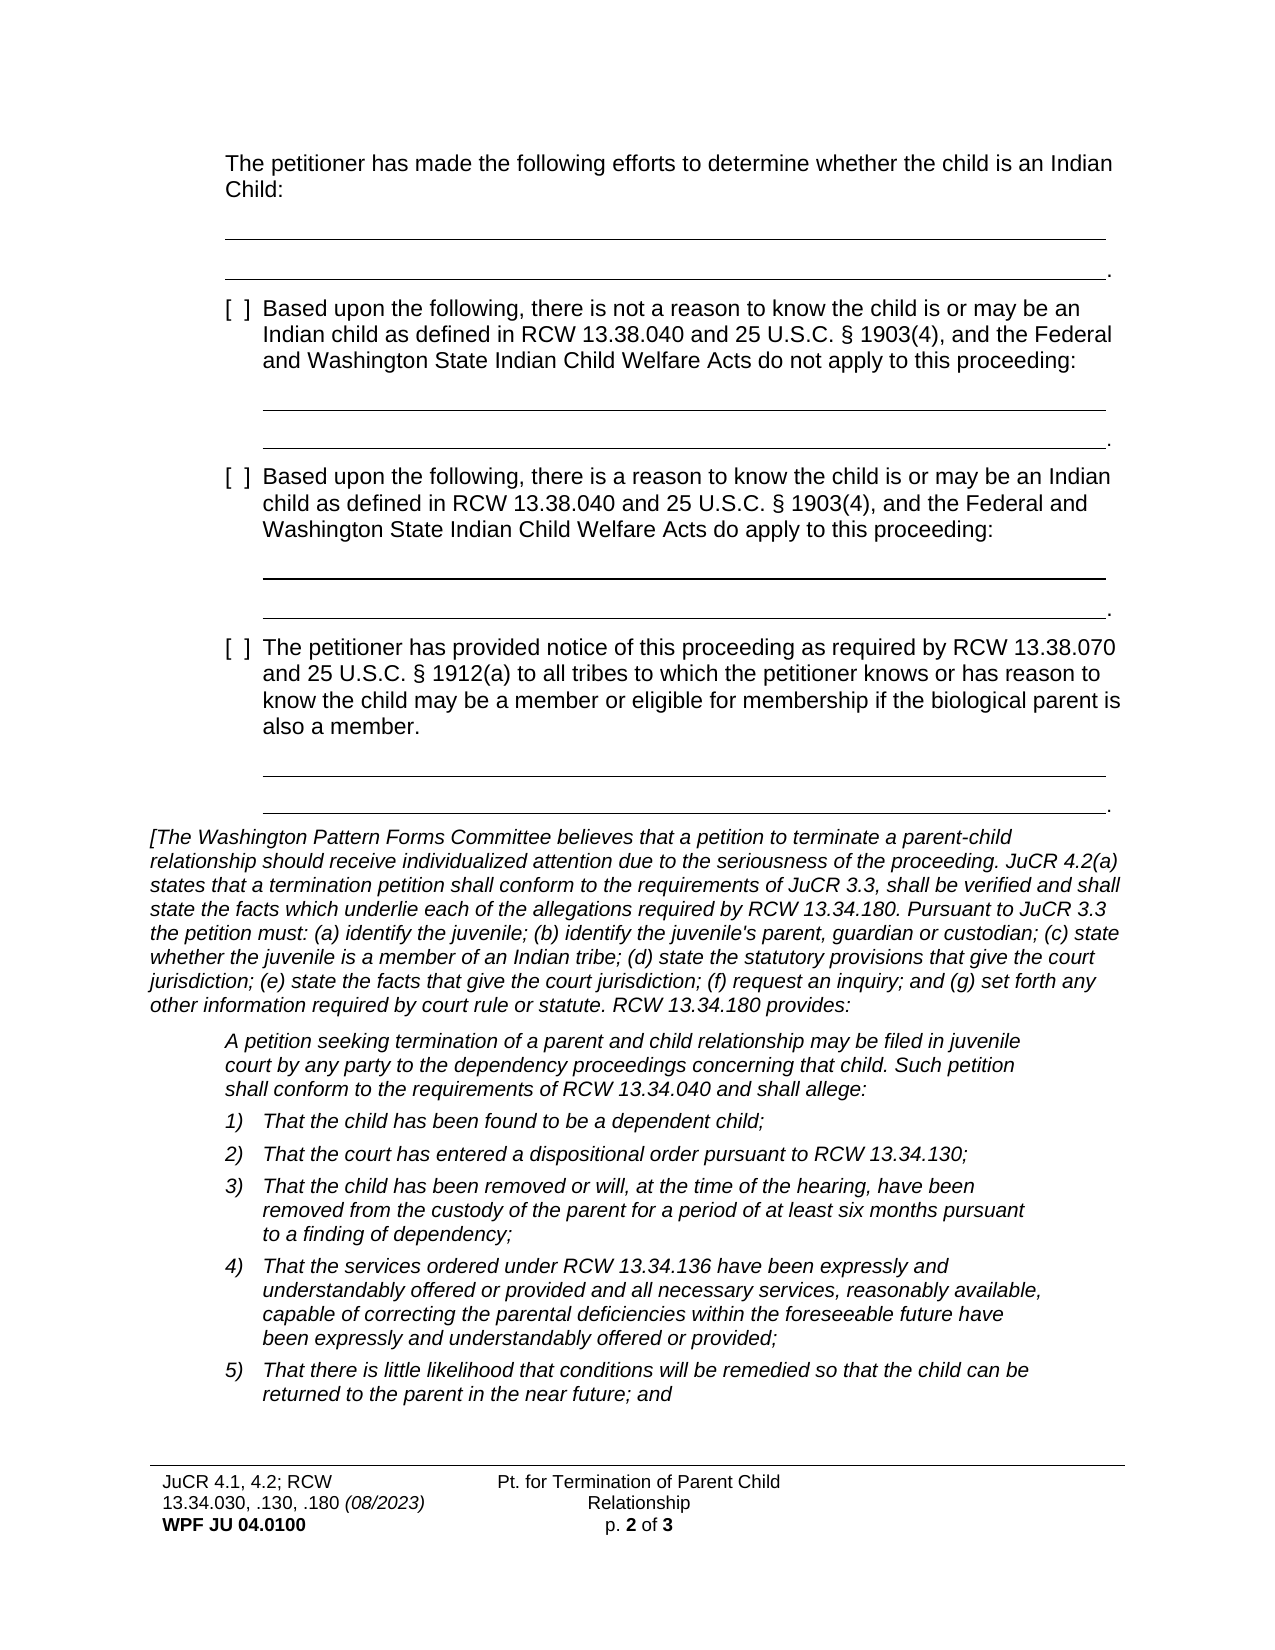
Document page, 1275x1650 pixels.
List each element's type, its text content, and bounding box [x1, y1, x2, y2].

list [ ] Based upon the following, there is not a reason to know the child is or may be an Indian child as defined in RCW 13.38.040 and 25 U.S.C. § 1903(4), and the Federal and Washington State Indian Child Welfare Acts do not apply to this proceeding: [225, 294, 1125, 374]
list That the services ordered under RCW 13.34.136 have been expressly and understandably offered or provided and all necessary services, reasonably available, capable of correcting the parental deficiencies within the foreseeable future have been expressly and understandably offered or provided; [225, 1254, 1050, 1350]
list . [262, 595, 1125, 622]
list That the child has been removed or will, at the time of the hearing, have been removed from the custody of the parent for a period of at least six months pursuant to a finding of dependency; [225, 1174, 1050, 1246]
list That the child has been found to be a dependent child; [225, 1109, 1050, 1133]
text . [262, 792, 1125, 816]
list That the court has entered a dispositional order pursuant to RCW 13.34.130; [225, 1141, 1050, 1165]
list . [262, 427, 1125, 451]
list That there is little likelihood that conditions will be remedied so that the child can be returned to the parent in the near future; and [225, 1358, 1050, 1406]
list . [225, 256, 1125, 282]
list The petitioner has made the following efforts to determine whether the child is an Indian Child: [225, 150, 1125, 203]
list [ ] The petitioner has provided notice of this proceeding as required by RCW 13.38.070 and 25 U.S.C. § 1912(a) to all tribes to which the petitioner knows or has reason to know the child may be a member or eligible for membership if the biological parent is also a member. [225, 634, 1125, 739]
text A petition seeking termination of a parent and child relationship may be filed in juvenile court by any party to the dependency proceedings concerning that child. Such petition shall conform to the requirements of RCW 13.34.040 and shall allege: [225, 1029, 1050, 1101]
text [The Washington Pattern Forms Committee believes that a petition to terminate a parent-child relationship should receive individualized attention due to the seriousness of the proceeding. JuCR 4.2(a) states that a termination petition shall conform to the requirements of JuCR 3.3, shall be verified and shall state the facts which underlie each of the allegations required by RCW 13.34.180. Pursuant to JuCR 3.3 the petition must: (a) identify the juvenile; (b) identify the juvenile's parent, guardian or custodian; (c) state whether the juvenile is a member of an Indian tribe; (d) state the statutory provisions that give the court jurisdiction; (e) state the facts that give the court jurisdiction; (f) request an inquiry; and (g) set forth any other information required by court rule or statute. RCW 13.34.180 provides: [150, 825, 1125, 1016]
list [ ] Based upon the following, there is a reason to know the child is or may be an Indian child as defined in RCW 13.38.040 and 25 U.S.C. § 1903(4), and the Federal and Washington State Indian Child Welfare Acts do apply to this proceeding: [225, 463, 1125, 542]
